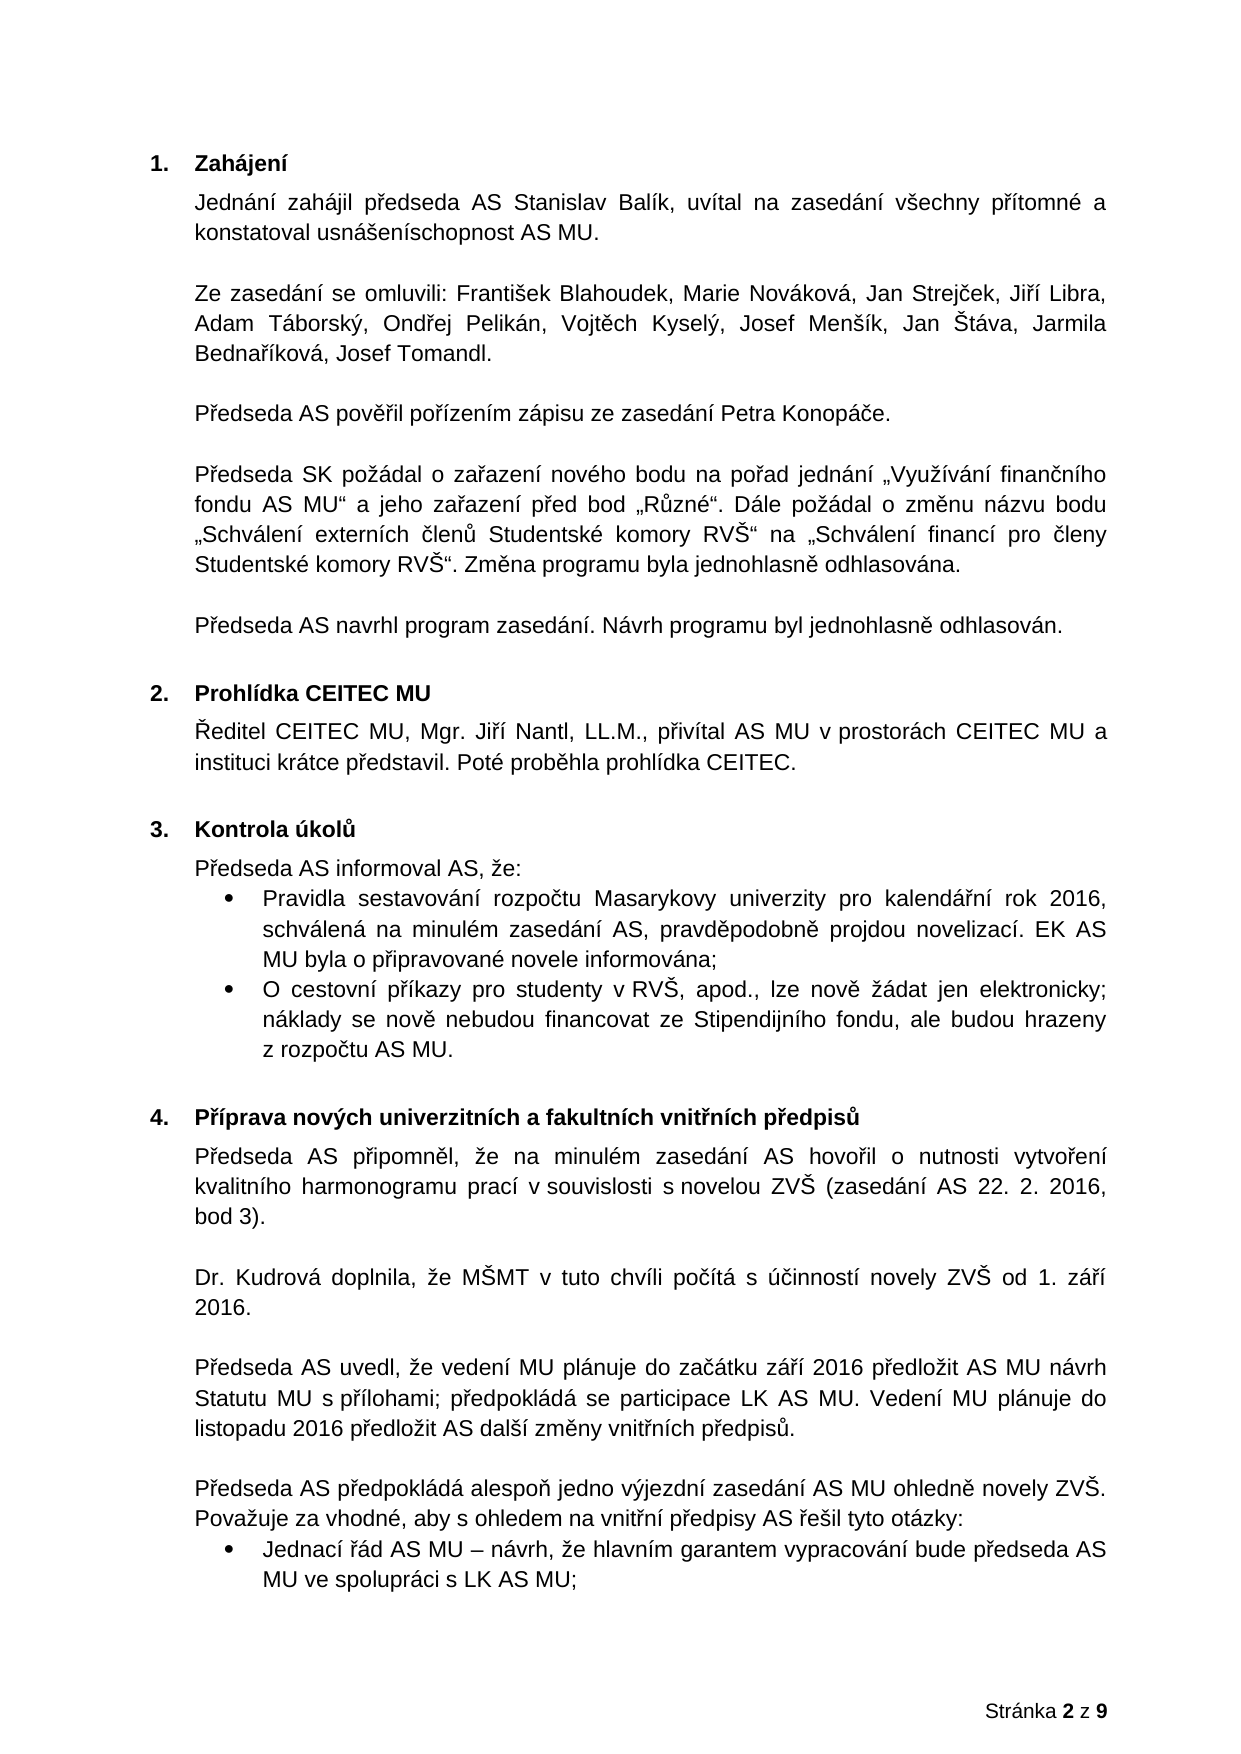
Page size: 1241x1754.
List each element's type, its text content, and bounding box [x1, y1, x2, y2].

text Předseda AS uvedl, že vedení MU plánuje do začátku září 2016 předložit AS MU návrh Statutu MU s přílohami; předpokládá se participace LK AS MU. Vedení MU plánuje do listopadu 2016 předložit AS další změny vnitřních předpisů. [194, 1354, 1107, 1441]
list O cestovní příkazy pro studenty v RVŠ, apod., lze nově žádat jen elektronicky; náklady se nově nebudou financovat ze Stipendijního fondu, ale budou hrazeny z rozpočtu AS MU. [225, 976, 1107, 1063]
subtitle Zahájení [150, 150, 1107, 176]
subtitle Prohlídka CEITEC MU [150, 679, 1107, 706]
text Předseda AS navrhl program zasedání. Návrh programu byl jednohlasně odhlasován. [194, 612, 1107, 638]
list Pravidla sestavování rozpočtu Masarykovy univerzity pro kalendářní rok 2016, schválená na minulém zasedání AS, pravděpodobně projdou novelizací. EK AS MU byla o připravované novele informována; [225, 885, 1107, 972]
text Předseda AS předpokládá alespoň jedno výjezdní zasedání AS MU ohledně novely ZVŠ. Považuje za vhodné, aby s ohledem na vnitřní předpisy AS řešil tyto otázky: [194, 1475, 1107, 1532]
subtitle Kontrola úkolů [150, 816, 1107, 843]
text Ředitel CEITEC MU, Mgr. Jiří Nantl, LL.M., přivítal AS MU v prostorách CEITEC MU a instituci krátce představil. Poté proběhla prohlídka CEITEC. [194, 718, 1107, 775]
text Jednání zahájil předseda AS Stanislav Balík, uvítal na zasedání všechny přítomné a konstatoval usnášeníschopnost AS MU. [194, 189, 1107, 245]
text Ze zasedání se omluvili: František Blahoudek, Marie Nováková, Jan Strejček, Jiří Libra, Adam Táborský, Ondřej Pelikán, Vojtěch Kyselý, Josef Menšík, Jan Štáva, Jarmila Bednaříková, Josef Tomandl. [194, 279, 1107, 366]
subtitle Příprava nových univerzitních a fakultních vnitřních předpisů [150, 1104, 1107, 1130]
text Předseda AS pověřil pořízením zápisu ze zasedání Petra Konopáče. [194, 400, 1107, 427]
text Předseda AS informoval AS, že: [194, 855, 1107, 881]
text Předseda SK požádal o zařazení nového bodu na pořad jednání „Využívání finančního fondu AS MU“ a jeho zařazení před bod „Různé“. Dále požádal o změnu názvu bodu „Schválení externích členů Studentské komory RVŠ“ na „Schválení financí pro členy Studentské komory RVŠ“. Změna programu byla jednohlasně odhlasována. [194, 461, 1107, 578]
list Jednací řád AS MU – návrh, že hlavním garantem vypracování bude předseda AS MU ve spolupráci s LK AS MU; [225, 1536, 1107, 1592]
text Předseda AS připomněl, že na minulém zasedání AS hovořil o nutnosti vytvoření kvalitního harmonogramu prací v souvislosti s novelou ZVŠ (zasedání AS 22. 2. 2016, bod 3). [194, 1143, 1107, 1230]
text Dr. Kudrová doplnila, že MŠMT v tuto chvíli počítá s účinností novely ZVŠ od 1. září 2016. [194, 1264, 1107, 1320]
